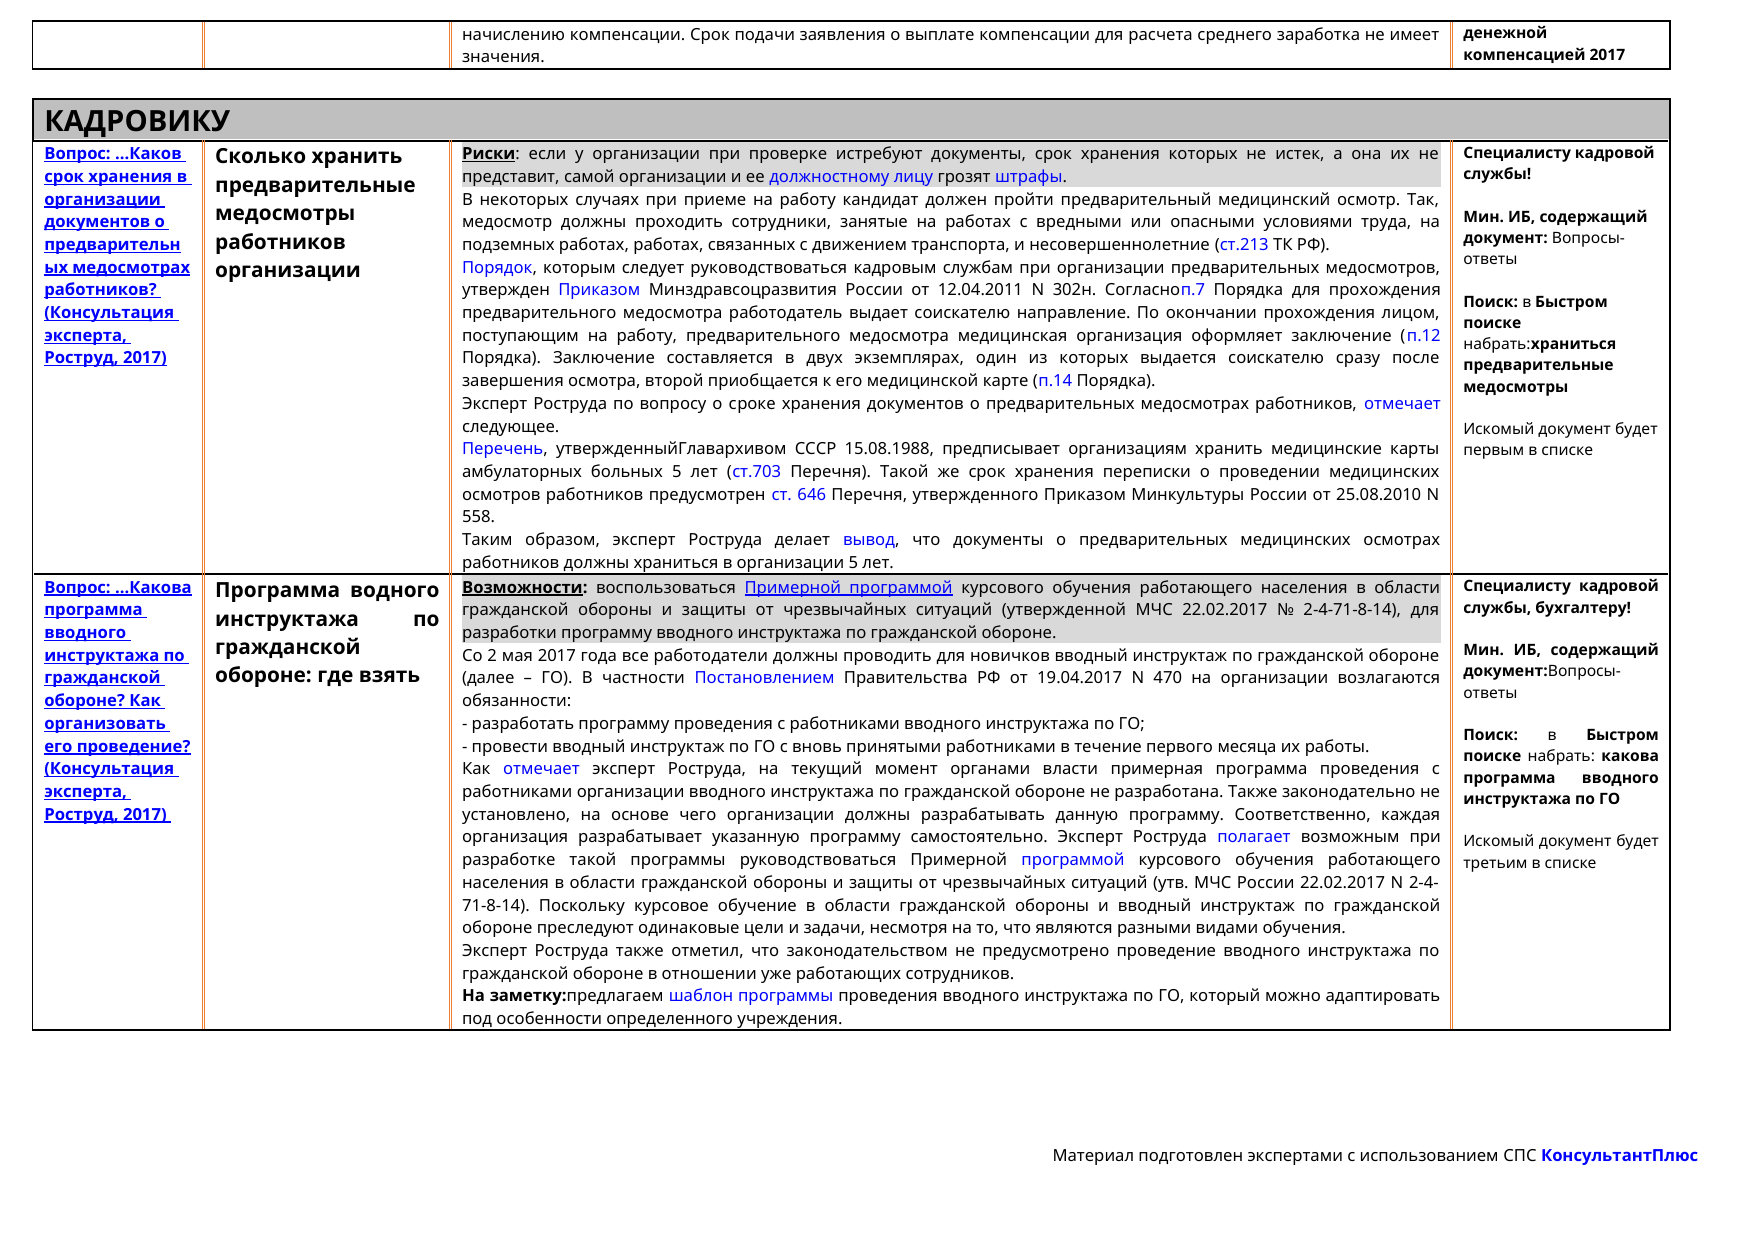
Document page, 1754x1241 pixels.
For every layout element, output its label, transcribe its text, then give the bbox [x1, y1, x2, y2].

table_cell Риски: если у организации при проверке истребуют документы, срок хранения которых не истек, а она их не представит, самой организации и ее должностному лицу грозят штрафы. В некоторых случаях при приеме на работу кандидат должен пройти предварительный медицинский осмотр. Так, медосмотр должны проходить сотрудники, занятые на работах с вредными или опасными условиями труда, на подземных работах, работах, связанных с движением транспорта, и несовершеннолетние (ст.213 ТК РФ). Порядок, которым следует руководствоваться кадровым службам при организации предварительных медосмотров, утвержден Приказом Минздравсоцразвития России от 12.04.2011 N 302н. Согласноп.7 Порядка для прохождения предварительного медосмотра работодатель выдает соискателю направление. По окончании прохождения лицом, поступающим на работу, предварительного медосмотра медицинская организация оформляет заключение (п.12 Порядка). Заключение составляется в двух экземплярах, один из которых выдается соискателю сразу после завершения осмотра, второй приобщается к его медицинской карте (п.14 Порядка). Эксперт Роструда по вопросу о сроке хранения документов о предварительных медосмотрах работников, отмечает следующее. Перечень, утвержденныйГлавархивом СССР 15.08.1988, предписывает организациям хранить медицинские карты амбулаторных больных 5 лет (ст.703 Перечня). Такой же срок хранения переписки о проведении медицинских осмотров работников предусмотрен ст. 646 Перечня, утвержденного Приказом Минкультуры России от 25.08.2010 N 558. Таким образом, эксперт Роструда делает вывод, что документы о предварительных медицинских осмотрах работников должны храниться в организации 5 лет. [452, 142, 1450, 573]
table_cell Возможности: воспользоваться Примерной программой курсового обучения работающего населения в области гражданской обороны и защиты от чрезвычайных ситуаций (утвержденной МЧС 22.02.2017 № 2-4-71-8-14), для разработки программу вводного инструктажа по гражданской обороне. Со 2 мая 2017 года все работодатели должны проводить для новичков вводный инструктаж по гражданской обороне (далее – ГО). В частности Постановлением Правительства РФ от 19.04.2017 N 470 на организации возлагаются обязанности: - разработать программу проведения с работниками вводного инструктажа по ГО; - провести вводный инструктаж по ГО с вновь принятыми работниками в течение первого месяца их работы. Как отмечает эксперт Роструда, на текущий момент органами власти примерная программа проведения с работниками организации вводного инструктажа по гражданской обороне не разработана. Также законодательно не установлено, на основе чего организации должны разрабатывать данную программу. Соответственно, каждая организация разрабатывает указанную программу самостоятельно. Эксперт Роструда полагает возможным при разработке такой программы руководствоваться Примерной программой курсового обучения работающего населения в области гражданской обороны и защиты от чрезвычайных ситуаций (утв. МЧС России 22.02.2017 N 2-4-71-8-14). Поскольку курсовое обучение в области гражданской обороны и вводный инструктаж по гражданской обороне преследуют одинаковые цели и задачи, несмотря на то, что являются разными видами обучения. Эксперт Роструда также отметил, что законодательством не предусмотрено проведение вводного инструктажа по гражданской обороне в отношении уже работающих сотрудников. На заметку:предлагаем шаблон программы проведения вводного инструктажа по ГО, который можно адаптировать под особенности определенного учреждения. [452, 575, 1450, 1029]
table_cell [452, 22, 1450, 68]
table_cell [1453, 22, 1669, 68]
table_header КАДРОВИКУ [34, 100, 1669, 139]
table_cell Специалисту кадровой службы, бухгалтеру! Мин. ИБ, содержащий документ:Вопросы-ответы Поиск: в Быстром поиске набрать: какова программа вводного инструктажа по ГО Искомый документ будет третьим в списке [1453, 573, 1669, 1029]
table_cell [33, 22, 202, 68]
table_cell Вопрос: ...Какова программа вводного инструктажа по гражданской обороне? Как организовать его проведение? (Консультация эксперта, Роструд, 2017) [33, 573, 202, 1029]
table_cell Программа водного инструктажа по гражданской обороне: где взять [205, 575, 449, 1029]
table_cell Вопрос: ...Каков срок хранения в организации документов о предварительных медосмотрах работников? (Консультация эксперта, Роструд, 2017) [33, 142, 202, 573]
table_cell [205, 22, 449, 68]
table_cell Специалисту кадровой службы! Мин. ИБ, содержащий документ: Вопросы-ответы Поиск: в Быстром поиске набрать:храниться предварительные медосмотры Искомый документ будет первым в списке [1453, 140, 1669, 573]
table_cell Сколько хранить предварительные медосмотры работников организации [205, 142, 449, 573]
